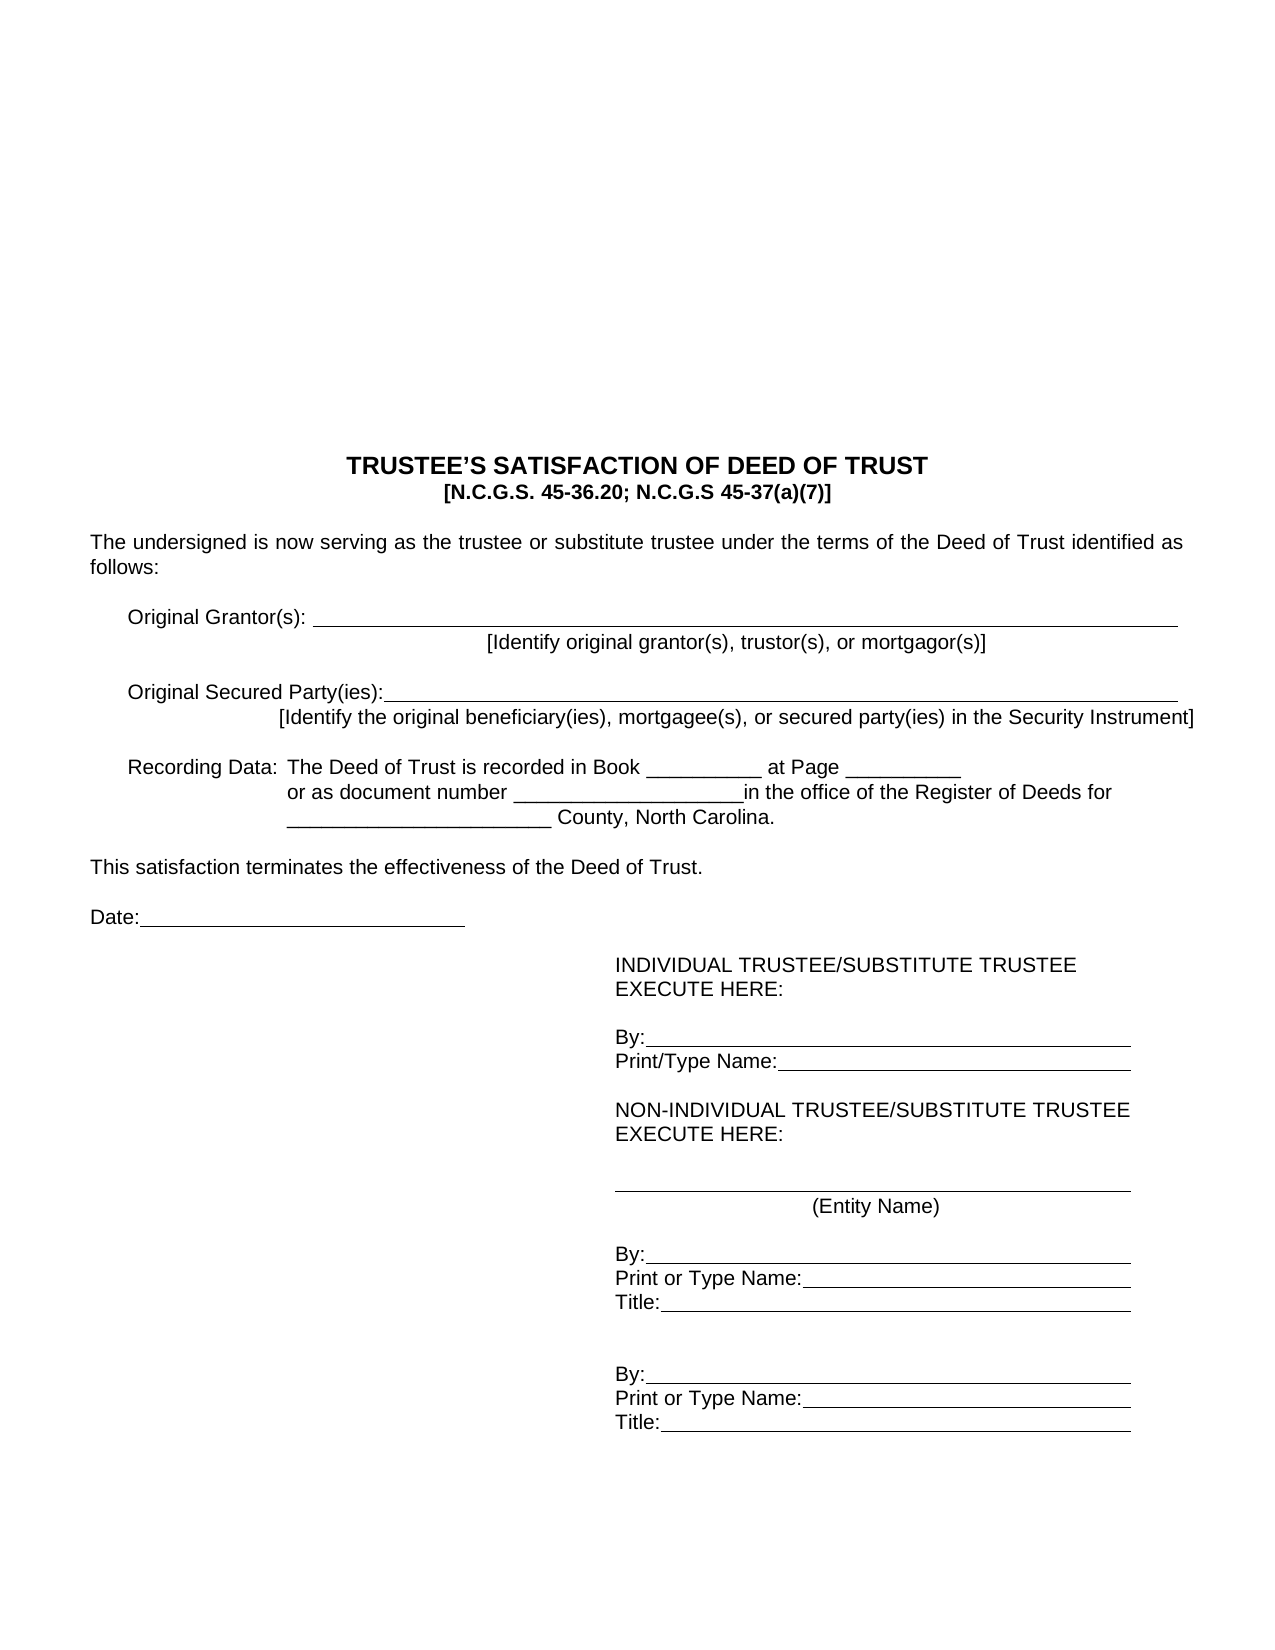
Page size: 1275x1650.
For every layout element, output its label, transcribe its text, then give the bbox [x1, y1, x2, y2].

text By: [90, 1242, 1185, 1266]
text This satisfaction terminates the effectiveness of the Deed of Trust. [90, 854, 1185, 879]
text Recording Data: The Deed of Trust is recorded in Book __________ at Page __________ [127, 754, 1185, 779]
text The undersigned is now serving as the trustee or substitute trustee under the terms of the Deed of Trust identified as follows: [90, 529, 1185, 579]
text or as document number ____________________in the office of the Register of Deeds for [127, 779, 1185, 804]
text Original Grantor(s): [90, 604, 1185, 629]
subtitle TRUSTEE’S SATISFACTION OF DEED OF TRUST [90, 451, 1185, 480]
text Title: [90, 1290, 1185, 1314]
text Print or Type Name: [90, 1386, 1185, 1410]
text [N.C.G.S. 45-36.20; N.C.G.S 45-37(a)(7)] [90, 480, 1185, 504]
text Date: [90, 904, 1185, 929]
text [Identify original grantor(s), trustor(s), or mortgagor(s)] [90, 629, 1185, 654]
text By: [90, 1362, 1185, 1386]
text NON-INDIVIDUAL TRUSTEE/SUBSTITUTE TRUSTEE EXECUTE HERE: [615, 1097, 1185, 1146]
text EXECUTE HERE: [615, 977, 1185, 1001]
text [Identify the original beneficiary(ies), mortgagee(s), or secured party(ies) in the Security Instrument] [90, 704, 1185, 729]
text (Entity Name) [90, 1194, 1185, 1218]
text . [127, 804, 1185, 829]
text Original Secured Party(ies): [90, 679, 1185, 704]
text Print or Type Name: [90, 1266, 1185, 1290]
text Title: [90, 1410, 1185, 1434]
text Print/Type Name: [90, 1049, 1185, 1073]
text INDIVIDUAL TRUSTEE/SUBSTITUTE TRUSTEE [615, 953, 1185, 977]
text By: [90, 1025, 1187, 1049]
